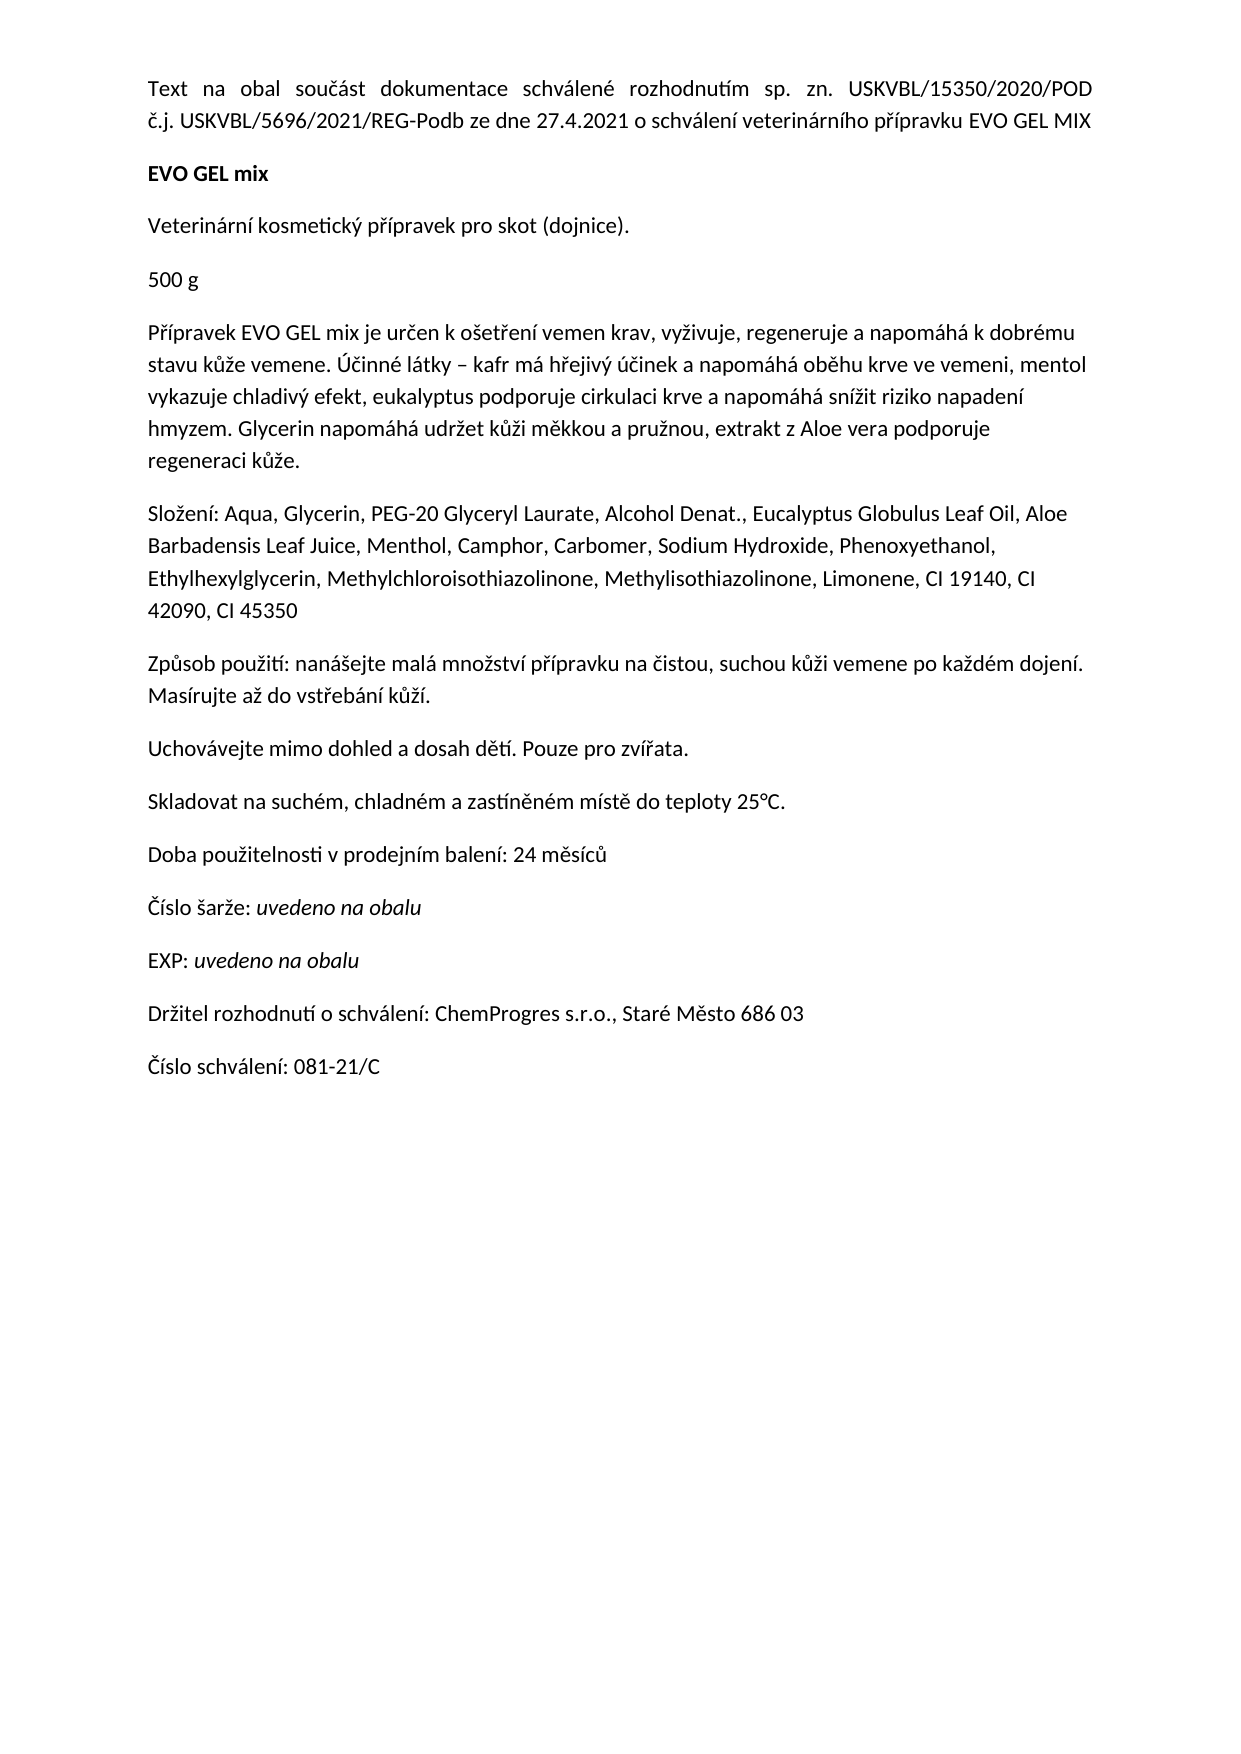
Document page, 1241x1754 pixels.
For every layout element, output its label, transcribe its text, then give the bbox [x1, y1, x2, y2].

text Způsob použití: nanášejte malá množství přípravku na čistou, suchou kůži vemene po každém dojení. Masírujte až do vstřebání kůží. [148, 649, 1093, 709]
text Přípravek EVO GEL mix je určen k ošetření vemen krav, vyživuje, regeneruje a napomáhá k dobrému stavu kůže vemene. Účinné látky – kafr má hřejivý účinek a napomáhá oběhu krve ve vemeni, mentol vykazuje chladivý efekt, eukalyptus podporuje cirkulaci krve a napomáhá snížit riziko napadení hmyzem. Glycerin napomáhá udržet kůži měkkou a pružnou, extrakt z Aloe vera podporuje regeneraci kůže. [148, 318, 1093, 474]
text EVO GEL mix [148, 159, 1093, 187]
text Veterinární kosmetický přípravek pro skot (dojnice). [148, 212, 1093, 240]
text EXP: uvedeno na obalu [148, 946, 1093, 974]
text Složení: Aqua, Glycerin, PEG-20 Glyceryl Laurate, Alcohol Denat., Eucalyptus Globulus Leaf Oil, Aloe Barbadensis Leaf Juice, Menthol, Camphor, Carbomer, Sodium Hydroxide, Phenoxyethanol, Ethylhexylglycerin, Methylchloroisothiazolinone, Methylisothiazolinone, Limonene, CI 19140, CI 42090, CI 45350 [148, 499, 1093, 624]
text Doba použitelnosti v prodejním balení: 24 měsíců [148, 840, 1093, 868]
text 500 g [148, 265, 1093, 293]
text Číslo schválení: 081-21/C [148, 1052, 1093, 1080]
text Uchovávejte mimo dohled a dosah dětí. Pouze pro zvířata. [148, 734, 1093, 762]
text Číslo šarže: uvedeno na obalu [148, 893, 1093, 921]
text Skladovat na suchém, chladném a zastíněném místě do teploty 25°C. [148, 787, 1093, 815]
text Držitel rozhodnutí o schválení: ChemProgres s.r.o., Staré Město 686 03 [148, 999, 1093, 1027]
